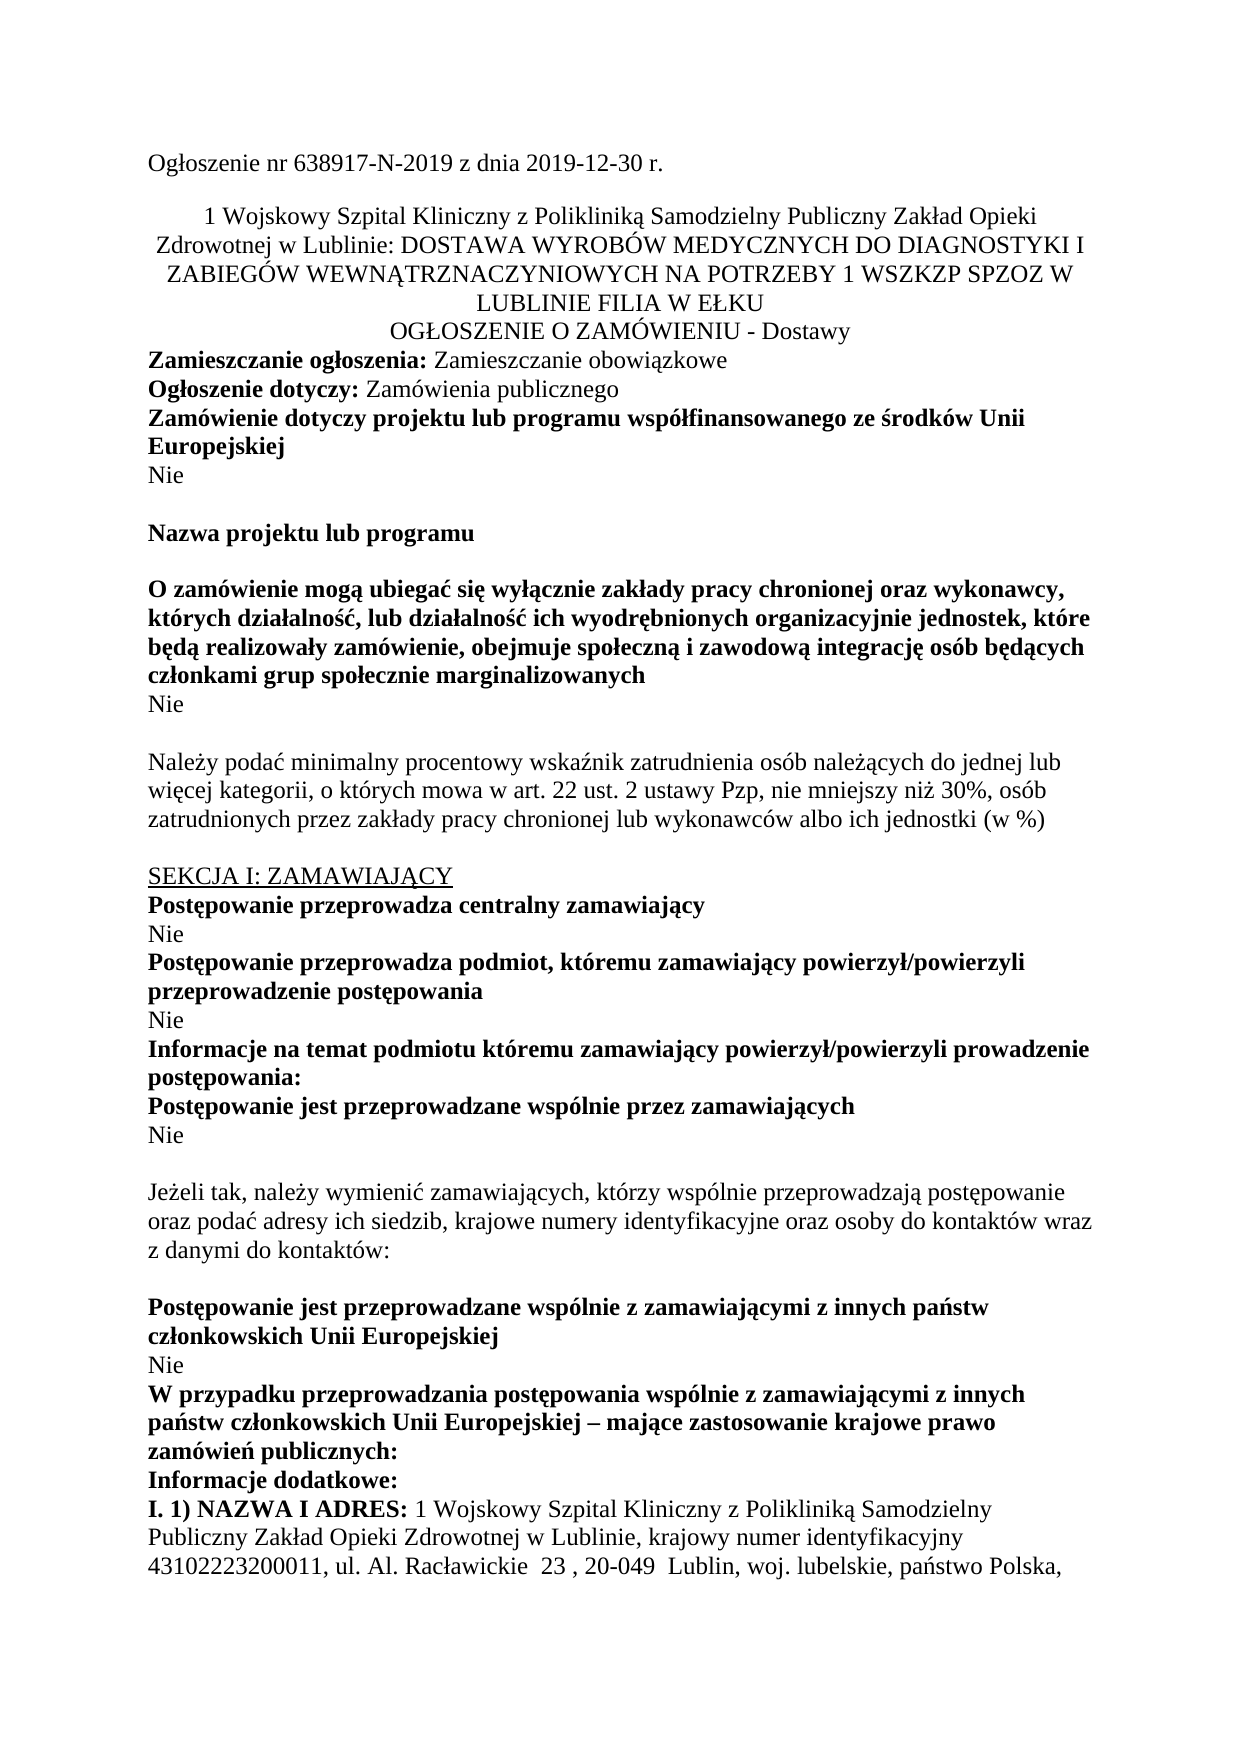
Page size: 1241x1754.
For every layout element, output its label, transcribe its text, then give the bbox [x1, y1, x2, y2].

text Nie [148, 460, 1093, 489]
text W przypadku przeprowadzania postępowania wspólnie z zamawiającymi z innych państw członkowskich Unii Europejskiej – mające zastosowanie krajowe prawo zamówień publicznych: Informacje dodatkowe: [148, 1379, 1093, 1494]
text Zamówienie dotyczy projektu lub programu współfinansowanego ze środków Unii Europejskiej [148, 403, 1093, 460]
text Nie [148, 919, 1093, 947]
text Jeżeli tak, należy wymienić zamawiających, którzy wspólnie przeprowadzają postępowanie oraz podać adresy ich siedzib, krajowe numery identyfikacyjne oraz osoby do kontaktów wraz z danymi do kontaktów: Postępowanie jest przeprowadzane wspólnie z zamawiającymi z innych państw członkowskich Unii Europejskiej [148, 1149, 1093, 1350]
text Nie [148, 1350, 1093, 1379]
text Ogłoszenie dotyczy: Zamówienia publicznego [148, 374, 1093, 403]
text Należy podać minimalny procentowy wskaźnik zatrudnienia osób należących do jednej lub więcej kategorii, o których mowa w art. 22 ust. 2 ustawy Pzp, nie mniejszy niż 30%, osób zatrudnionych przez zakłady pracy chronionej lub wykonawców albo ich jednostki (w %) [148, 718, 1093, 861]
text Zamieszczanie ogłoszenia: Zamieszczanie obowiązkowe [148, 345, 1093, 374]
text Nazwa projektu lub programu [148, 489, 1093, 574]
text O zamówienie mogą ubiegać się wyłącznie zakłady pracy chronionej oraz wykonawcy, których działalność, lub działalność ich wyodrębnionych organizacyjnie jednostek, które będą realizowały zamówienie, obejmuje społeczną i zawodową integrację osób będących członkami grup społecznie marginalizowanych [148, 574, 1093, 689]
text 1 Wojskowy Szpital Kliniczny z Polikliniką Samodzielny Publiczny Zakład Opieki Zdrowotnej w Lublinie: DOSTAWA WYROBÓW MEDYCZNYCH DO DIAGNOSTYKI I ZABIEGÓW WEWNĄTRZNACZYNIOWYCH NA POTRZEBY 1 WSZKZP SPZOZ W LUBLINIE FILIA W EŁKU OGŁOSZENIE O ZAMÓWIENIU - Dostawy [148, 201, 1093, 345]
text Nie [148, 1005, 1093, 1034]
text SEKCJA I: ZAMAWIAJĄCY [148, 861, 1093, 890]
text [148, 1494, 1093, 1580]
text Nie [148, 1120, 1093, 1149]
text Nie [148, 689, 1093, 718]
text Ogłoszenie nr 638917-N-2019 z dnia 2019-12-30 r. [148, 148, 1093, 176]
text Informacje na temat podmiotu któremu zamawiający powierzył/powierzyli prowadzenie postępowania: Postępowanie jest przeprowadzane wspólnie przez zamawiających [148, 1034, 1093, 1120]
text Postępowanie przeprowadza podmiot, któremu zamawiający powierzył/powierzyli przeprowadzenie postępowania [148, 947, 1093, 1005]
text Postępowanie przeprowadza centralny zamawiający [148, 890, 1093, 919]
